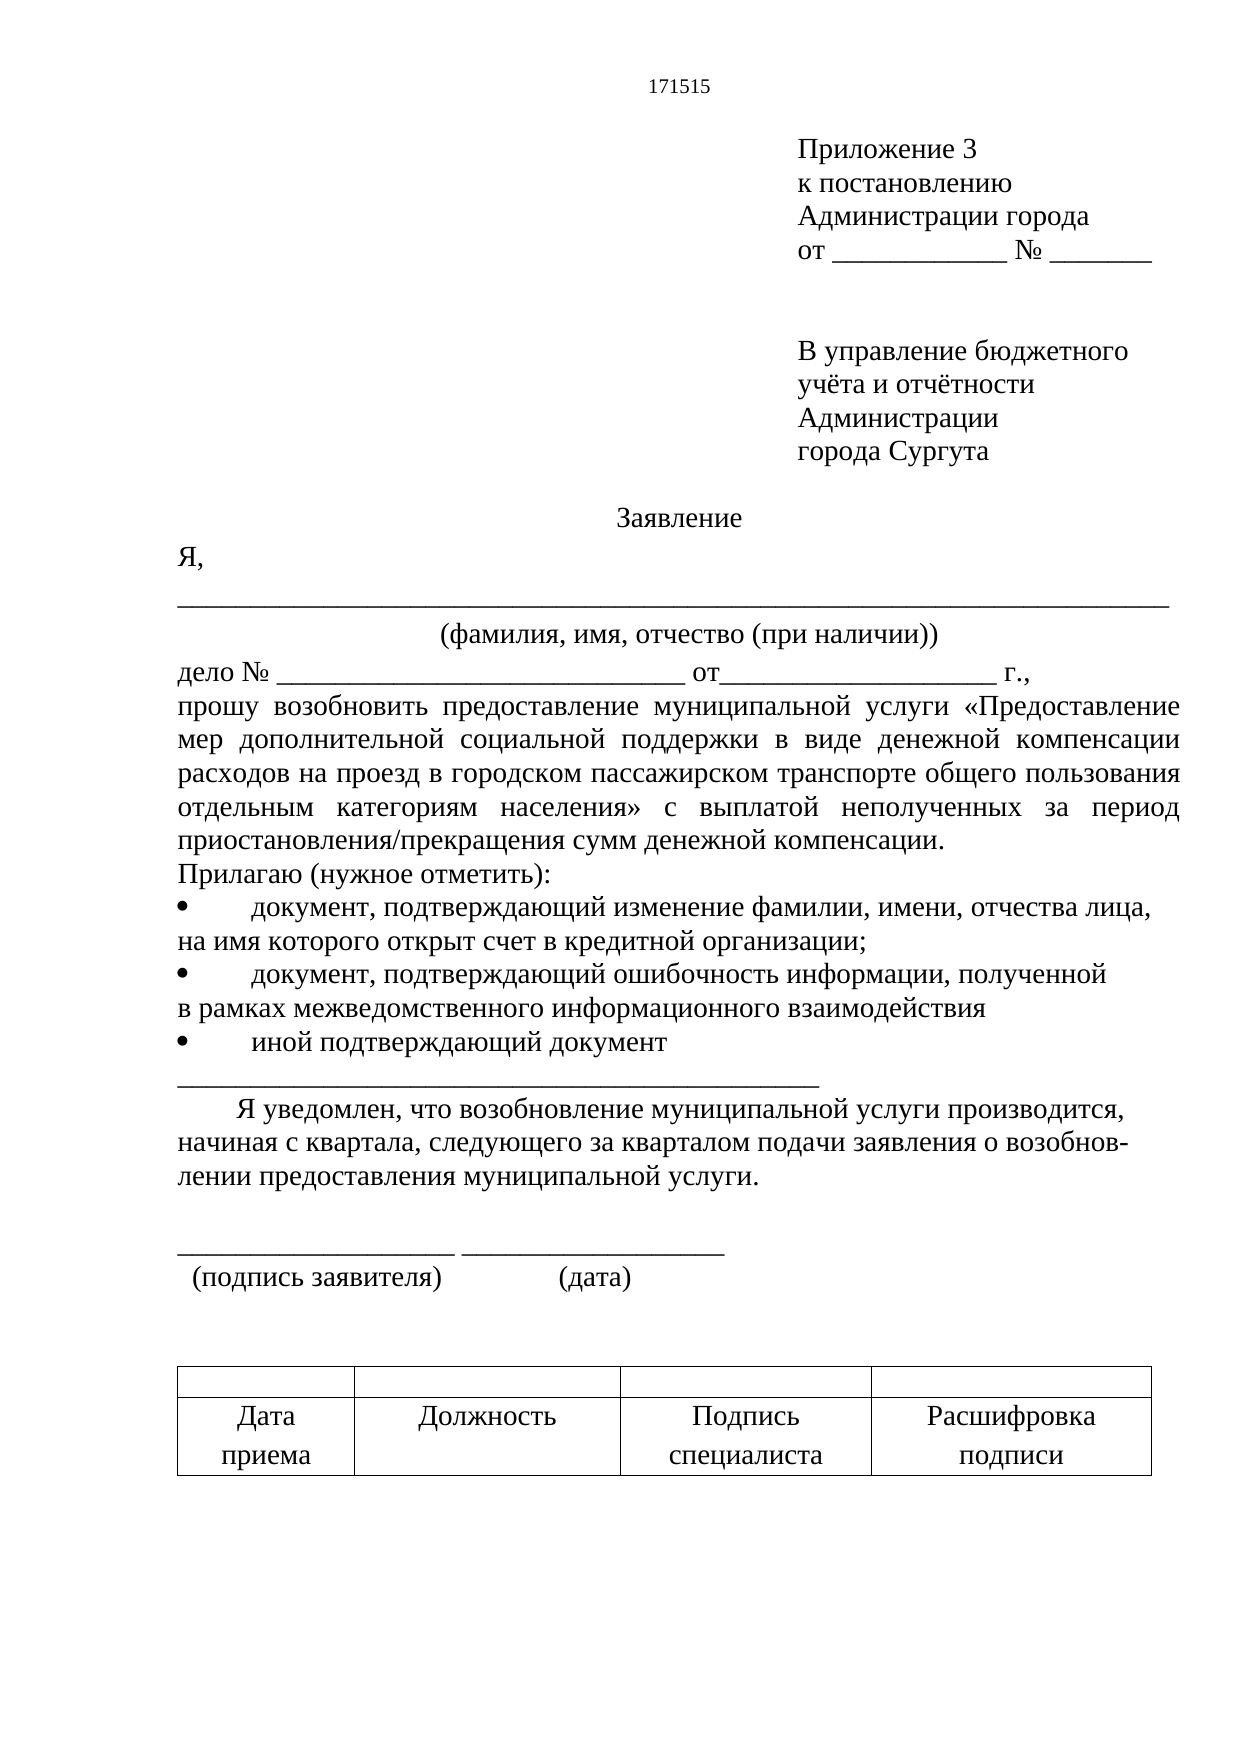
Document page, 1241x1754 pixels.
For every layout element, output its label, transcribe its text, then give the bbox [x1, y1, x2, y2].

text Приложение 3 [177, 131, 1181, 165]
list иной подтверждающий документ ____________________________________________ [177, 1024, 1181, 1091]
text (подпись заявителя) (дата) [177, 1259, 1181, 1292]
text города Сургута [177, 433, 1181, 467]
text Я уведомлен, что возобновление муниципальной услуги производится, начиная с квартала, следующего за кварталом подачи заявления о возобнов- лении предоставления муниципальной услуги. [177, 1091, 1181, 1192]
table_cell Подпись специалиста [621, 1398, 871, 1475]
table_cell Должность [355, 1398, 620, 1475]
text дело № ____________________________ от___________________ г., [177, 654, 1181, 688]
text Администрации города [177, 198, 1181, 232]
table_cell Расшифровка подписи [872, 1398, 1151, 1475]
list документ, подтверждающий ошибочность информации, полученной в рамках межведомственного информационного взаимодействия [177, 957, 1181, 1024]
list документ, подтверждающий изменение фамилии, имени, отчества лица, на имя которого открыт счет в кредитной организации; [177, 889, 1181, 957]
text Администрации [797, 400, 1181, 433]
text (фамилия, имя, отчество (при наличии)) [177, 616, 1181, 649]
text прошу возобновить предоставление муниципальной услуги «Предоставление мер дополнительной социальной поддержки в виде денежной компенсации расходов на проезд в городском пассажирском транспорте общего пользования отдельным категориям населения» с выплатой неполученных за период приостановления/прекращения сумм денежной компенсации. [177, 688, 1181, 856]
text В управление бюджетного учёта и отчётности [797, 333, 1181, 400]
table_header [872, 1367, 1151, 1397]
text Заявление [177, 500, 1181, 534]
text ___________________ __________________ [177, 1225, 1181, 1259]
table_header [621, 1367, 871, 1397]
text от ____________ № _______ [177, 232, 1181, 266]
text Я, ____________________________________________________________________ [177, 539, 1181, 611]
table_cell Дата приема [178, 1398, 354, 1475]
text к постановлению [177, 165, 1181, 198]
table_header [178, 1367, 354, 1397]
table_header [355, 1367, 620, 1397]
text Прилагаю (нужное отметить): [177, 856, 1181, 889]
